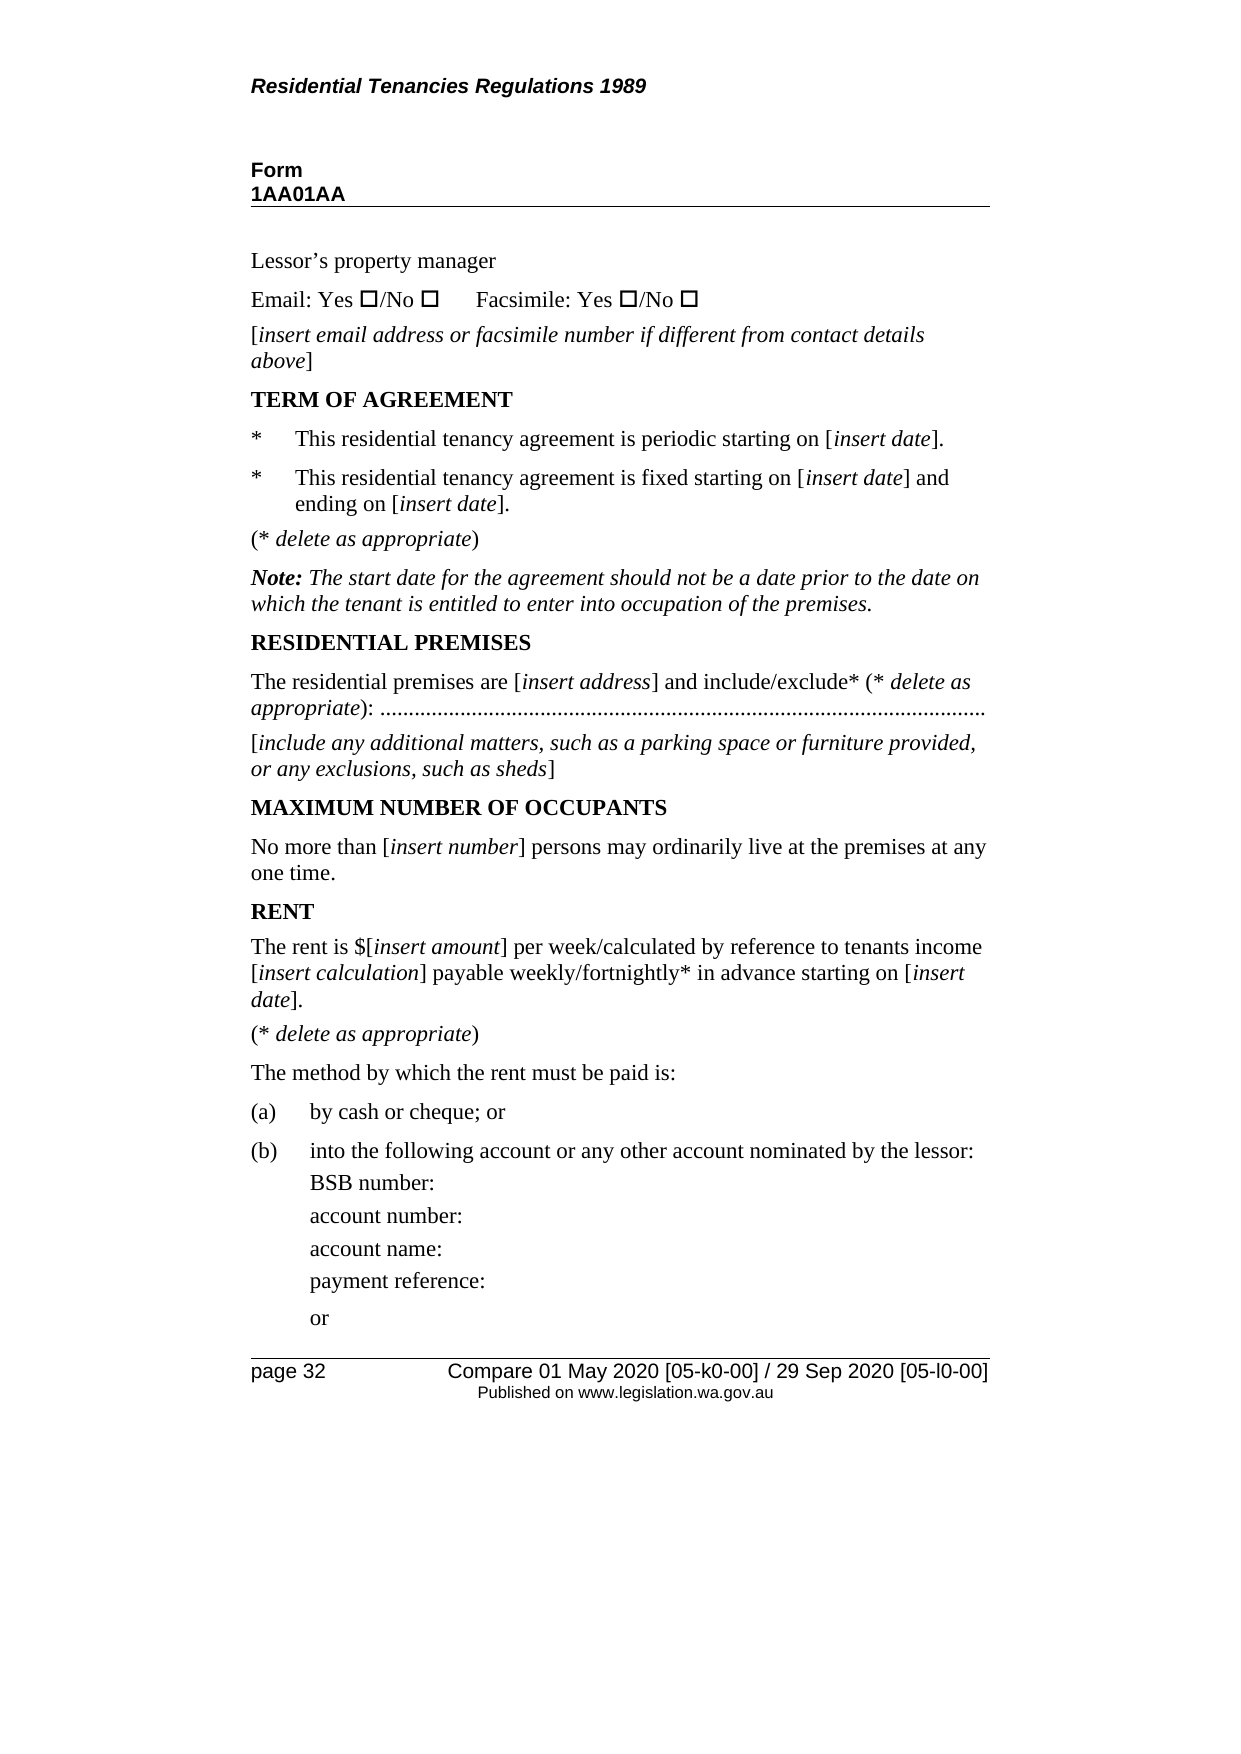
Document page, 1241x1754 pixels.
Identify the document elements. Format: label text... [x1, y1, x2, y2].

text Lessor’s property manager [251, 247, 990, 274]
text (a) by cash or cheque; or [251, 1098, 990, 1124]
text [insert email address or facsimile number if different from contact details above] [251, 321, 990, 374]
text The rent is $[insert amount] per week/calculated by reference to tenants income [insert calculation] payable weekly/fortnightly* in advance starting on [insert date]. [251, 933, 990, 1012]
text RESIDENTIAL PREMISES [251, 629, 990, 655]
text Rent [251, 898, 990, 924]
text [include any additional matters, such as a parking space or furniture provided, or any exclusions, such as sheds] [251, 729, 990, 782]
text account number: [251, 1202, 990, 1228]
text The method by which the rent must be paid is: [251, 1059, 990, 1086]
text BSB number: [251, 1169, 990, 1196]
text * This residential tenancy agreement is fixed starting on [insert date] and ending on [insert date]. [251, 464, 990, 517]
text (b) into the following account or any other account nominated by the lessor: [251, 1137, 990, 1163]
text (* delete as appropriate) [251, 525, 990, 551]
text Note: The start date for the agreement should not be a date prior to the date on which the tenant is entitled to enter into occupation of the premises. [251, 564, 990, 617]
text TERM OF AGREEMENT [251, 386, 990, 413]
text (* delete as appropriate) [251, 1020, 990, 1047]
text No more than [insert number] persons may ordinarily live at the premises at any one time. [251, 833, 990, 886]
text or [251, 1304, 990, 1330]
text Email: Yes /No Facsimile: Yes /No [251, 286, 990, 313]
text * This residential tenancy agreement is periodic starting on [insert date]. [251, 425, 990, 451]
text account name: [251, 1235, 990, 1261]
text payment reference: [251, 1267, 990, 1294]
text MAXIMUM NUMBER OF OCCUPANTS [251, 794, 990, 821]
text The residential premises are [insert address] and include/exclude* (* delete as appropriate): .......................................................................................................... [251, 668, 990, 721]
